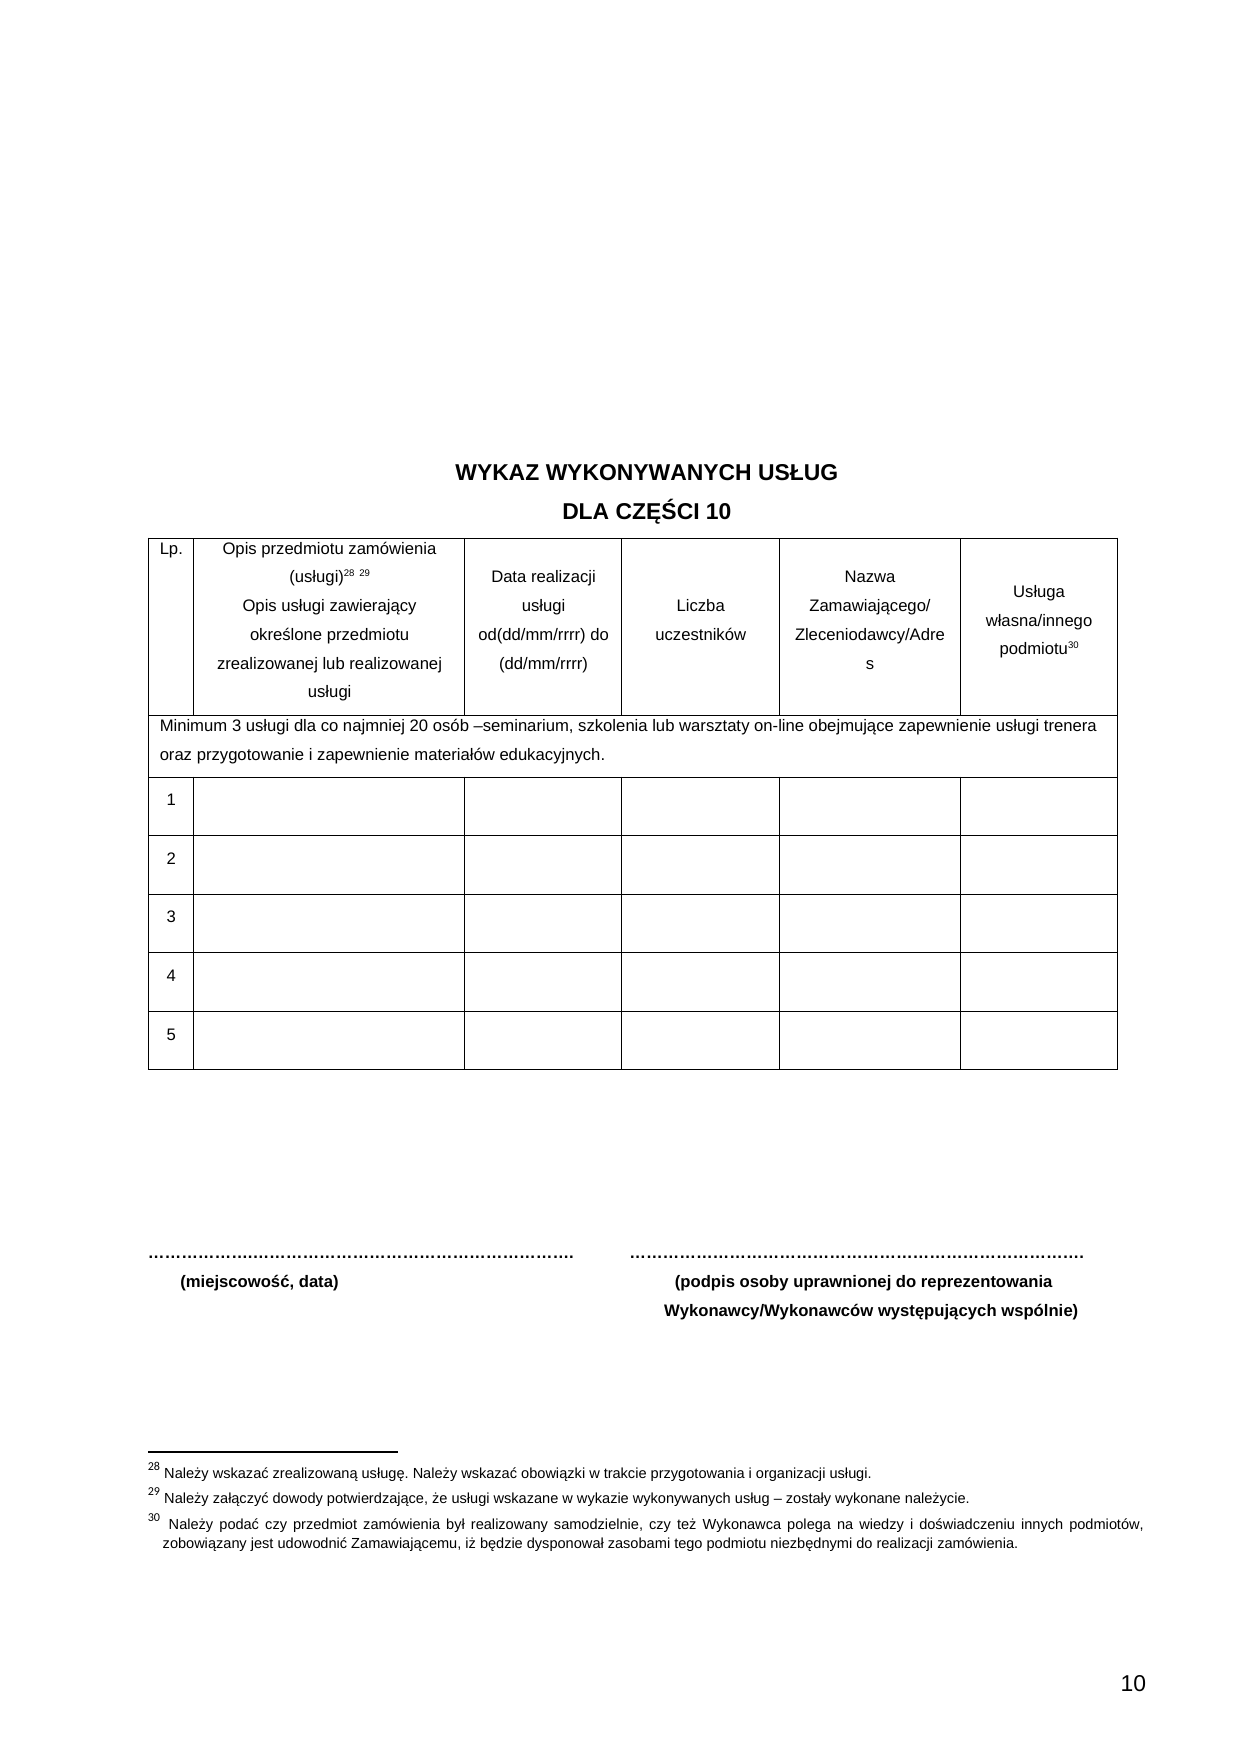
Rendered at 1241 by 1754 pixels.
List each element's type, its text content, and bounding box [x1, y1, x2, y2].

table_cell [622, 1012, 779, 1069]
table_cell [622, 778, 779, 835]
table_cell [194, 1012, 464, 1069]
text ……………….…………………………………………………. ………………………………………………………………………. [148, 1243, 1146, 1262]
table_cell [961, 895, 1117, 952]
table_cell [465, 895, 621, 952]
table_cell 4 [149, 953, 193, 1011]
table_header Usługa własna/innego podmiotu [961, 539, 1117, 714]
table_cell [194, 953, 464, 1011]
table_cell 3 [149, 895, 193, 952]
table_cell [622, 895, 779, 952]
table_cell [465, 953, 621, 1011]
table_cell [465, 778, 621, 835]
table_cell [194, 895, 464, 952]
table_cell [961, 836, 1117, 894]
table_header Opis przedmiotu zamówienia (usługi) Opis usługi zawierający określone przedmiotu zrealizowanej lub realizowanej usługi [194, 539, 464, 714]
table_cell [622, 836, 779, 894]
table_header Lp. [149, 539, 193, 714]
table_cell 5 [149, 1012, 193, 1069]
text DLA CZĘŚCI 10 [148, 498, 1146, 524]
table_cell [780, 953, 960, 1011]
table_cell [194, 836, 464, 894]
table_cell [465, 1012, 621, 1069]
table_cell [780, 836, 960, 894]
table_cell [961, 1012, 1117, 1069]
table_cell [465, 836, 621, 894]
table_cell [780, 1012, 960, 1069]
table_cell [622, 953, 779, 1011]
table_cell [961, 778, 1117, 835]
table_header Nazwa Zamawiającego/ Zleceniodawcy/Adres [780, 539, 960, 714]
table_cell Minimum 3 usługi dla co najmniej 20 osób –seminarium, szkolenia lub warsztaty on-line obejmujące zapewnienie usługi trenera oraz przygotowanie i zapewnienie materiałów edukacyjnych. [149, 716, 1117, 777]
table_cell [194, 778, 464, 835]
table_cell [780, 778, 960, 835]
text Wykonawcy/Wykonawców występujących wspólnie) [148, 1300, 1146, 1319]
table_cell [780, 895, 960, 952]
table_cell 1 [149, 778, 193, 835]
table_cell [961, 953, 1117, 1011]
table_cell 2 [149, 836, 193, 894]
table_header Liczba uczestników [622, 539, 779, 714]
table_header Data realizacji usługi od(dd/mm/rrrr) do (dd/mm/rrrr) [465, 539, 621, 714]
text WYKAZ WYKONYWANYCH USŁUG [148, 458, 1146, 485]
text (miejscowość, data) (podpis osoby uprawnionej do reprezentowania [148, 1272, 1146, 1291]
